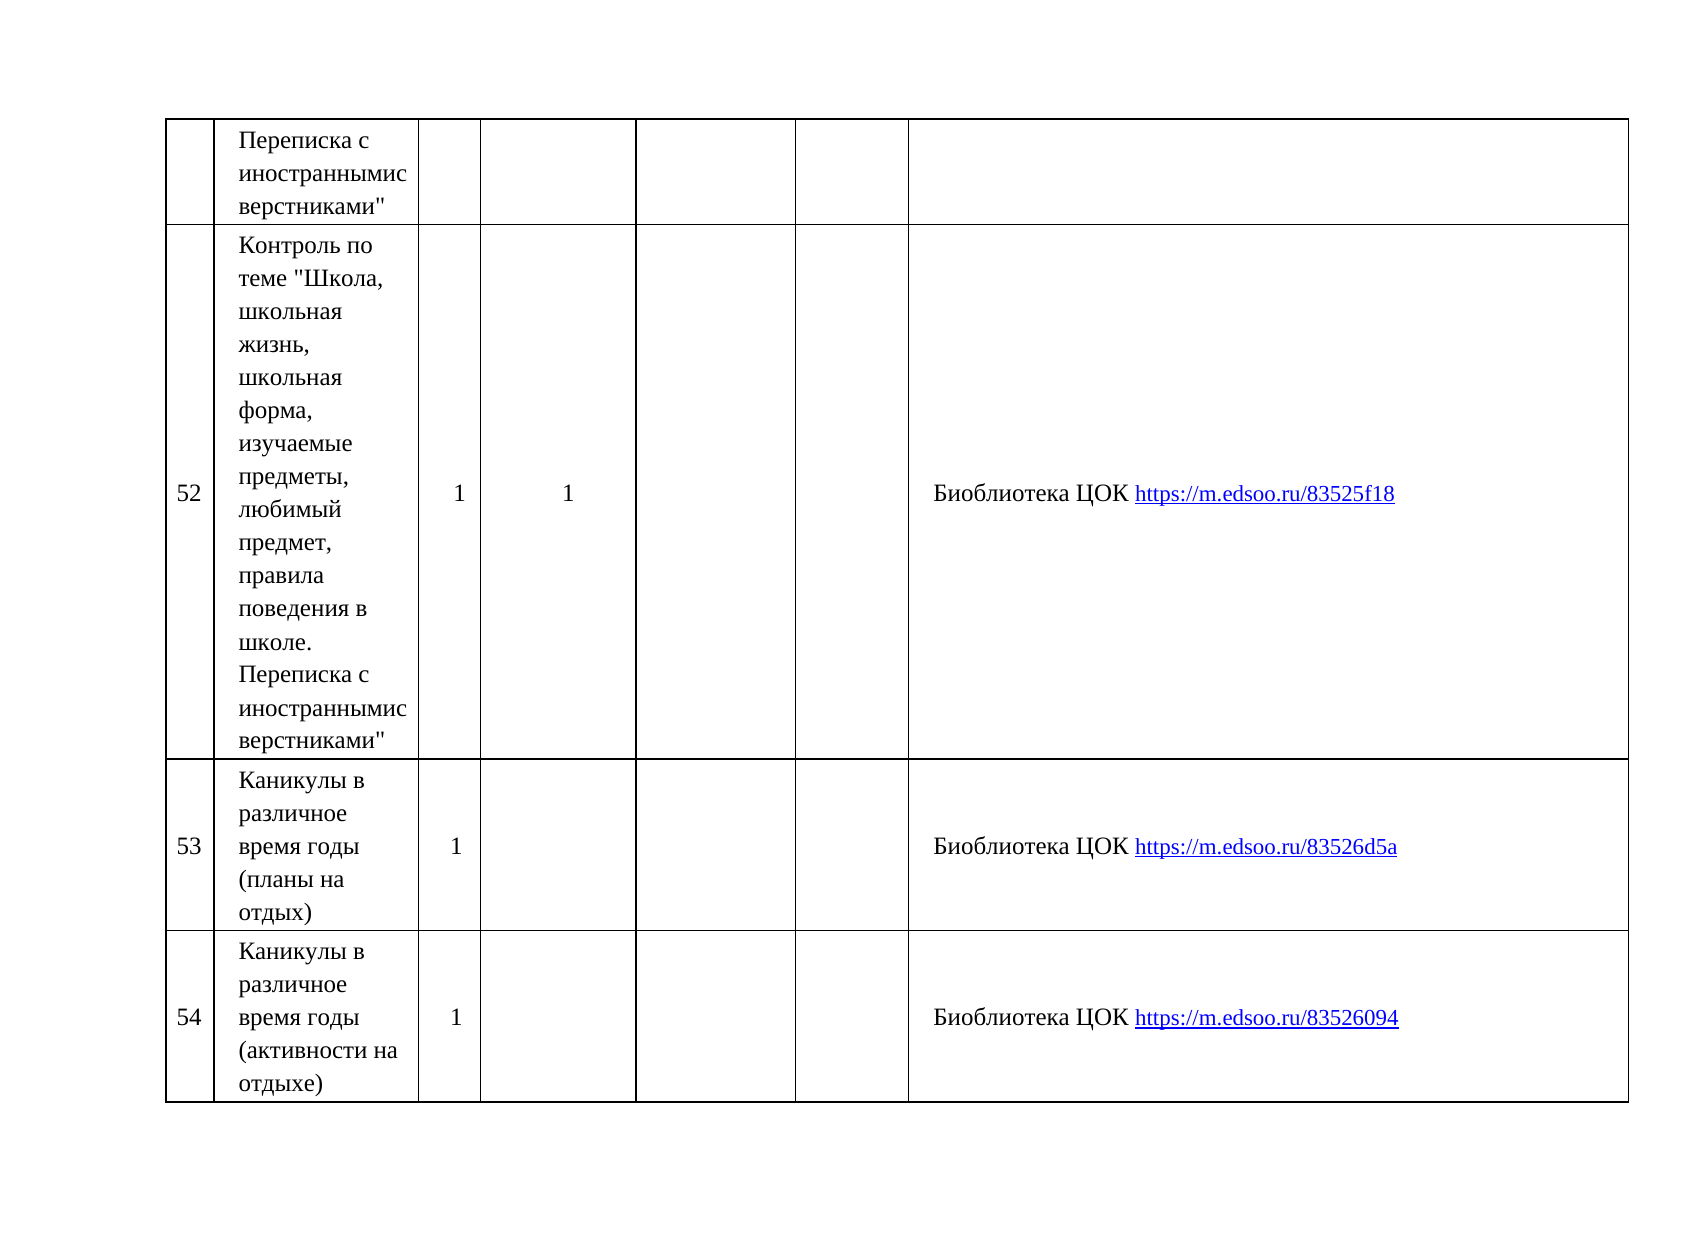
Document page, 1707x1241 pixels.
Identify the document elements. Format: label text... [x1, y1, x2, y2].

table_cell 52 [167, 225, 213, 758]
table_cell Биоблиотека ЦОК https://m.edsoo.ru/83525f18 [909, 225, 1628, 758]
table_cell 1 [419, 931, 480, 1101]
table_cell 54 [167, 931, 213, 1101]
table_cell [637, 931, 795, 1101]
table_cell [215, 120, 418, 223]
table_cell [796, 931, 908, 1101]
table_cell Каникулы в различное время годы (планы на отдых) [215, 760, 418, 930]
table_cell 1 [419, 225, 480, 758]
table_cell [796, 225, 908, 758]
table_cell [637, 225, 795, 758]
table_cell [481, 931, 635, 1101]
table_cell [637, 760, 795, 930]
table_cell Каникулы в различное время годы (активности на отдыхе) [215, 931, 418, 1101]
table_cell Биоблиотека ЦОК https://m.edsoo.ru/83526d5a [909, 760, 1628, 930]
table_cell Биоблиотека ЦОК https://m.edsoo.ru/83526094 [909, 931, 1628, 1101]
table_cell 51 [167, 120, 213, 223]
table_cell [637, 120, 795, 223]
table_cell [909, 120, 1628, 223]
table_cell [481, 120, 635, 223]
table_cell 1 [419, 120, 480, 223]
table_cell 1 [419, 760, 480, 930]
table_cell [796, 760, 908, 930]
table_cell 53 [167, 760, 213, 930]
table_cell 1 [481, 225, 635, 758]
table_cell [481, 760, 635, 930]
table_cell Контроль по теме "Школа, школьная жизнь, школьная форма, изучаемые предметы, любимый предмет, правила поведения в школе. Переписка с иностраннымисверстниками" [215, 225, 418, 758]
table_cell [796, 120, 908, 223]
